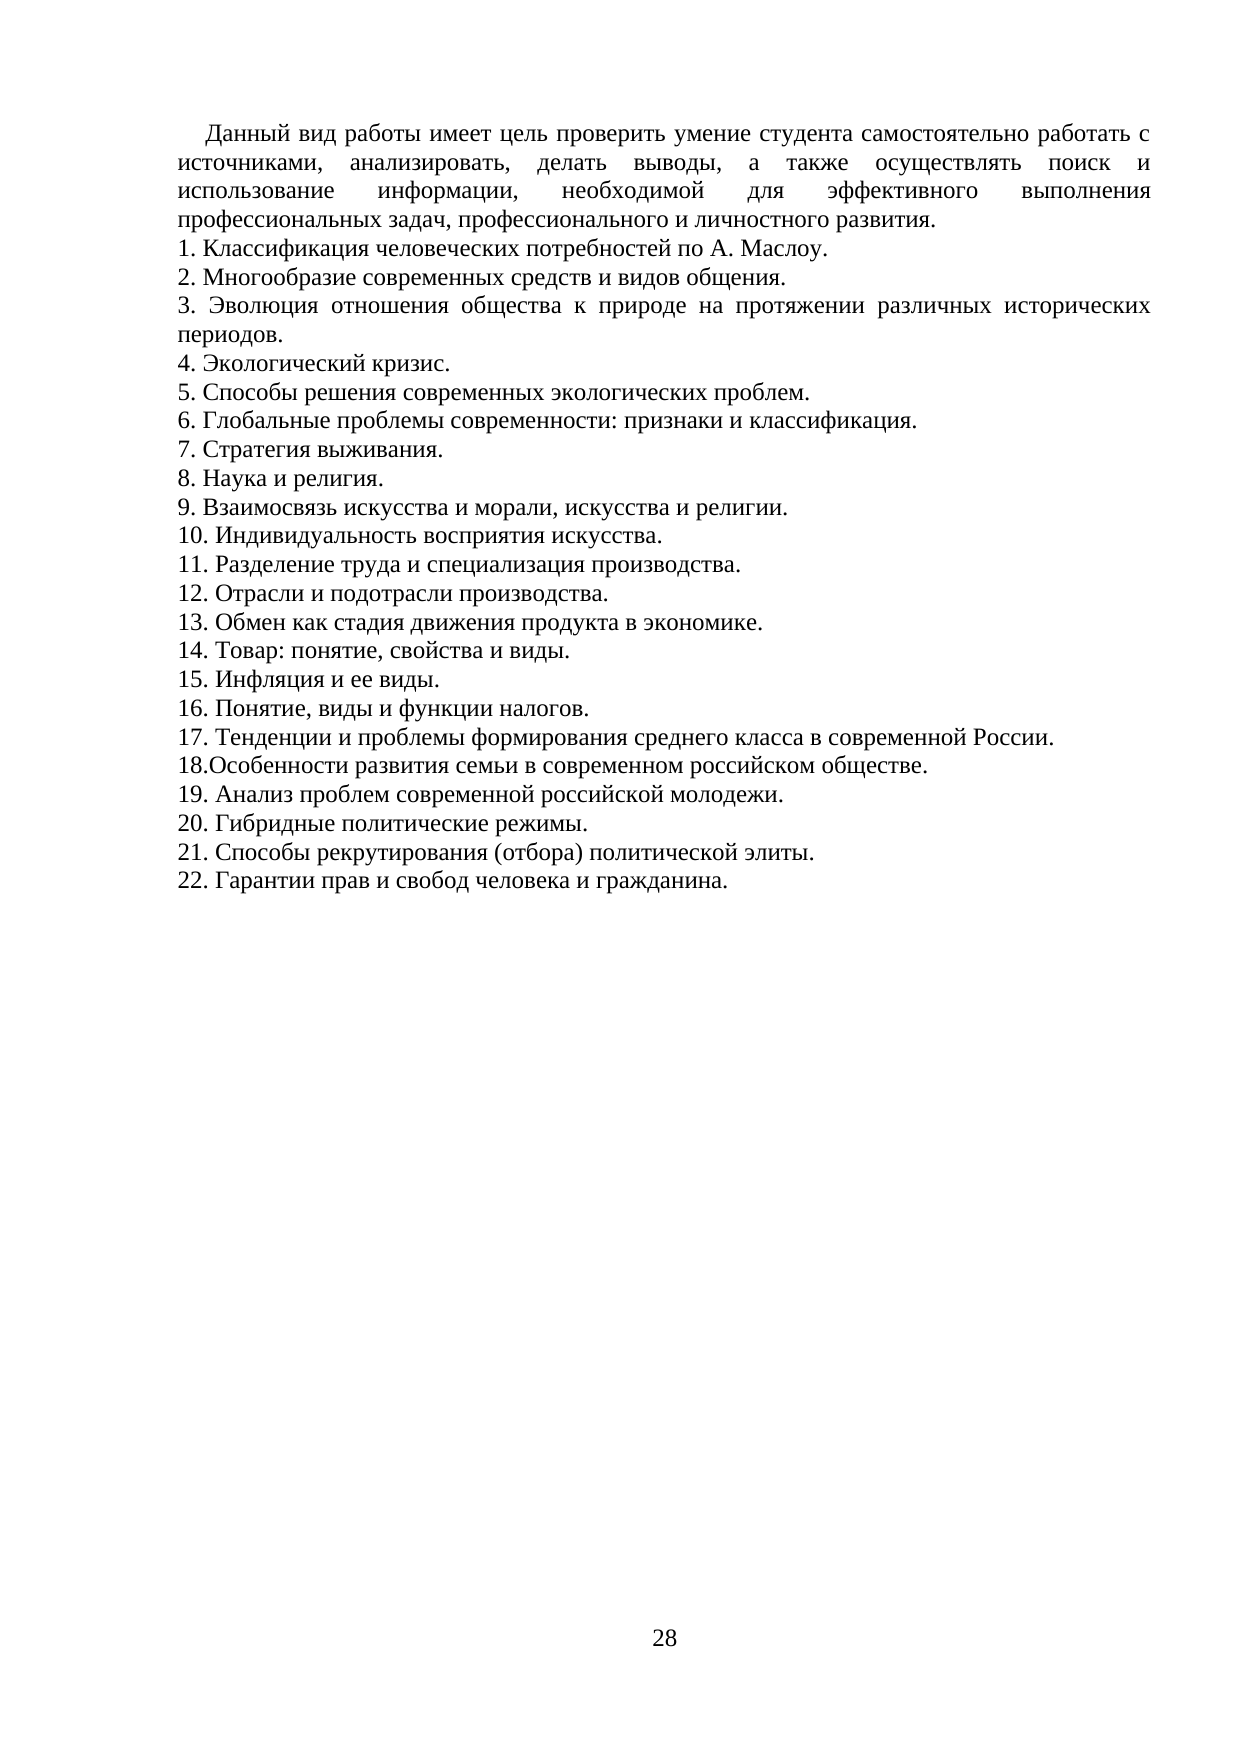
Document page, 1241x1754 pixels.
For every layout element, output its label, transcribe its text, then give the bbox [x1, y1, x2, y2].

text 22. Гарантии прав и свобод человека и гражданина. [177, 866, 1152, 894]
text 16. Понятие, виды и функции налогов. [177, 693, 1152, 722]
text 4. Экологический кризис. [177, 348, 1152, 377]
text 19. Анализ проблем современной российской молодежи. [177, 779, 1152, 808]
text 17. Тенденции и проблемы формирования среднего класса в современной России. [177, 722, 1152, 751]
text 11. Разделение труда и специализация производства. [177, 549, 1152, 578]
text 5. Способы решения современных экологических проблем. [177, 377, 1152, 406]
text 21. Способы рекрутирования (отбора) политической элиты. [177, 837, 1152, 866]
text 2. Многообразие современных средств и видов общения. [177, 262, 1152, 291]
text 15. Инфляция и ее виды. [177, 664, 1152, 693]
text 12. Отрасли и подотрасли производства. [177, 578, 1152, 607]
text 6. Глобальные проблемы современности: признаки и классификация. [177, 406, 1152, 434]
text 20. Гибридные политические режимы. [177, 808, 1152, 837]
text 8. Наука и религия. [177, 463, 1152, 492]
text 14. Товар: понятие, свойства и виды. [177, 636, 1152, 664]
text 9. Взаимосвязь искусства и морали, искусства и религии. [177, 492, 1152, 521]
text Данный вид работы имеет цель проверить умение студента самостоятельно работать с источниками, анализировать, делать выводы, а также осуществлять поиск и использование информации, необходимой для эффективного выполнения профессиональных задач, профессионального и личностного развития. [177, 118, 1152, 233]
text 18.Особенности развития семьи в современном российском обществе. [177, 751, 1152, 779]
text 1. Классификация человеческих потребностей по А. Маслоу. [177, 233, 1152, 262]
text 13. Обмен как стадия движения продукта в экономике. [177, 607, 1152, 636]
text 7. Стратегия выживания. [177, 434, 1152, 463]
text 3. Эволюция отношения общества к природе на протяжении различных исторических периодов. [177, 291, 1152, 348]
text 10. Индивидуальность восприятия искусства. [177, 521, 1152, 549]
